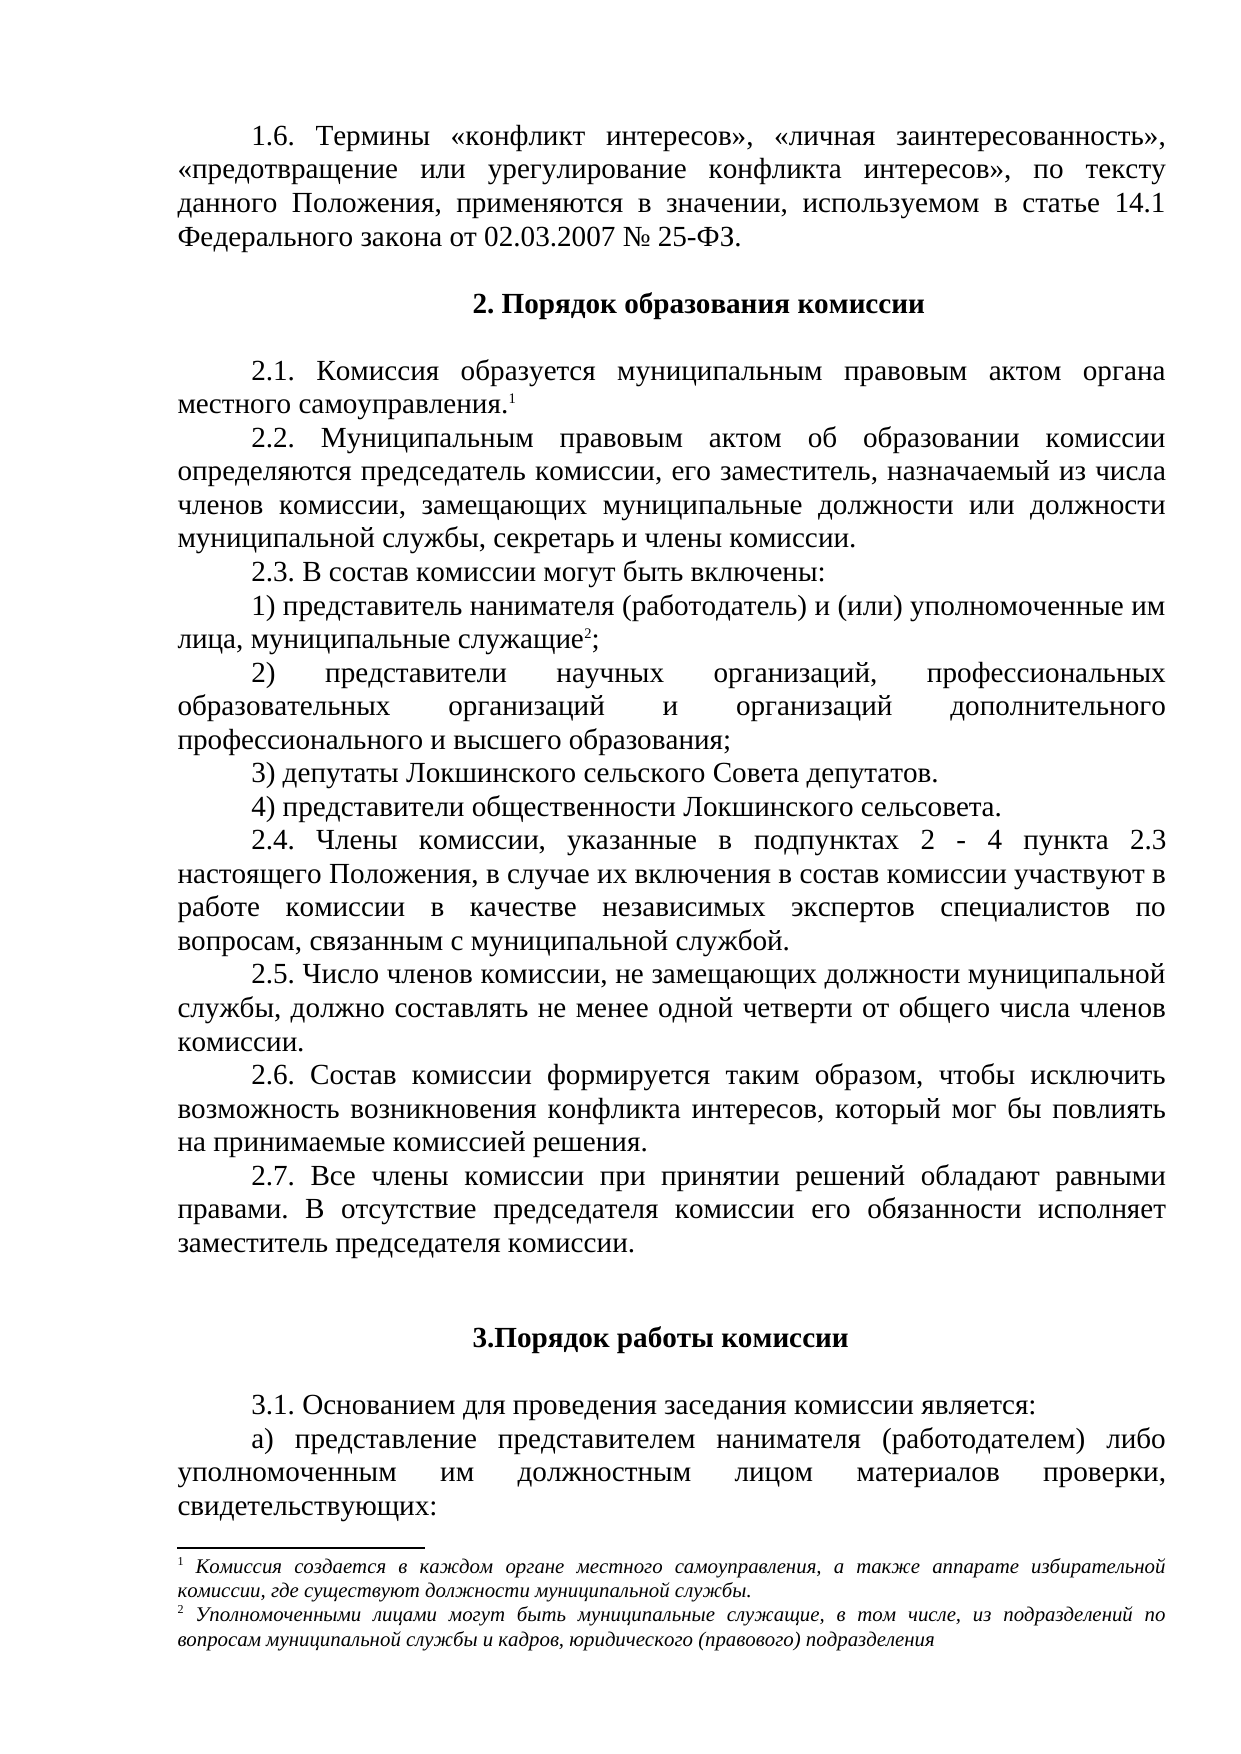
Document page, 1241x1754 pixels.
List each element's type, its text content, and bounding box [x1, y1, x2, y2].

text 2. Порядок образования комиссии [177, 286, 1167, 319]
text 2.1. Комиссия образуется муниципальным правовым актом органа местного самоуправления. [177, 353, 1167, 420]
text 2) представители научных организаций, профессиональных образовательных организаций и организаций дополнительного профессионального и высшего образования; [177, 655, 1167, 755]
text 2.3. В состав комиссии могут быть включены: [177, 554, 1167, 588]
text 2.2. Муниципальным правовым актом об образовании комиссии определяются председатель комиссии, его заместитель, назначаемый из числа членов комиссии, замещающих муниципальные должности или должности муниципальной службы, секретарь и члены комиссии. [177, 420, 1167, 554]
text 3) депутаты Локшинского сельского Совета депутатов. [177, 755, 1167, 789]
text 4) представители общественности Локшинского сельсовета. [177, 789, 1167, 822]
text 1.6. Термины «конфликт интересов», «личная заинтересованность», «предотвращение или урегулирование конфликта интересов», по тексту данного Положения, применяются в значении, используемом в статье 14.1 Федерального закона от 02.03.2007 № 25-ФЗ. [177, 118, 1167, 252]
text а) представление представителем нанимателя (работодателем) либо уполномоченным им должностным лицом материалов проверки, свидетельствующих: [177, 1421, 1167, 1521]
text 2.7. Все члены комиссии при принятии решений обладают равными правами. В отсутствие председателя комиссии его обязанности исполняет заместитель председателя комиссии. [177, 1158, 1167, 1258]
text 2.4. Члены комиссии, указанные в подпунктах 2 - 4 пункта 2.3 настоящего Положения, в случае их включения в состав комиссии участвуют в работе комиссии в качестве независимых экспертов специалистов по вопросам, связанным с муниципальной службой. [177, 822, 1167, 957]
text 1) представитель нанимателя (работодатель) и (или) уполномоченные им лица, муниципальные служащие; [177, 588, 1167, 655]
text 2.5. Число членов комиссии, не замещающих должности муниципальной службы, должно составлять не менее одной четверти от общего числа членов комиссии. [177, 957, 1167, 1057]
text 3.1. Основанием для проведения заседания комиссии является: [177, 1387, 1167, 1421]
text 2.6. Состав комиссии формируется таким образом, чтобы исключить возможность возникновения конфликта интересов, который мог бы повлиять на принимаемые комиссией решения. [177, 1057, 1167, 1158]
text 3.Порядок работы комиссии [177, 1320, 1167, 1354]
